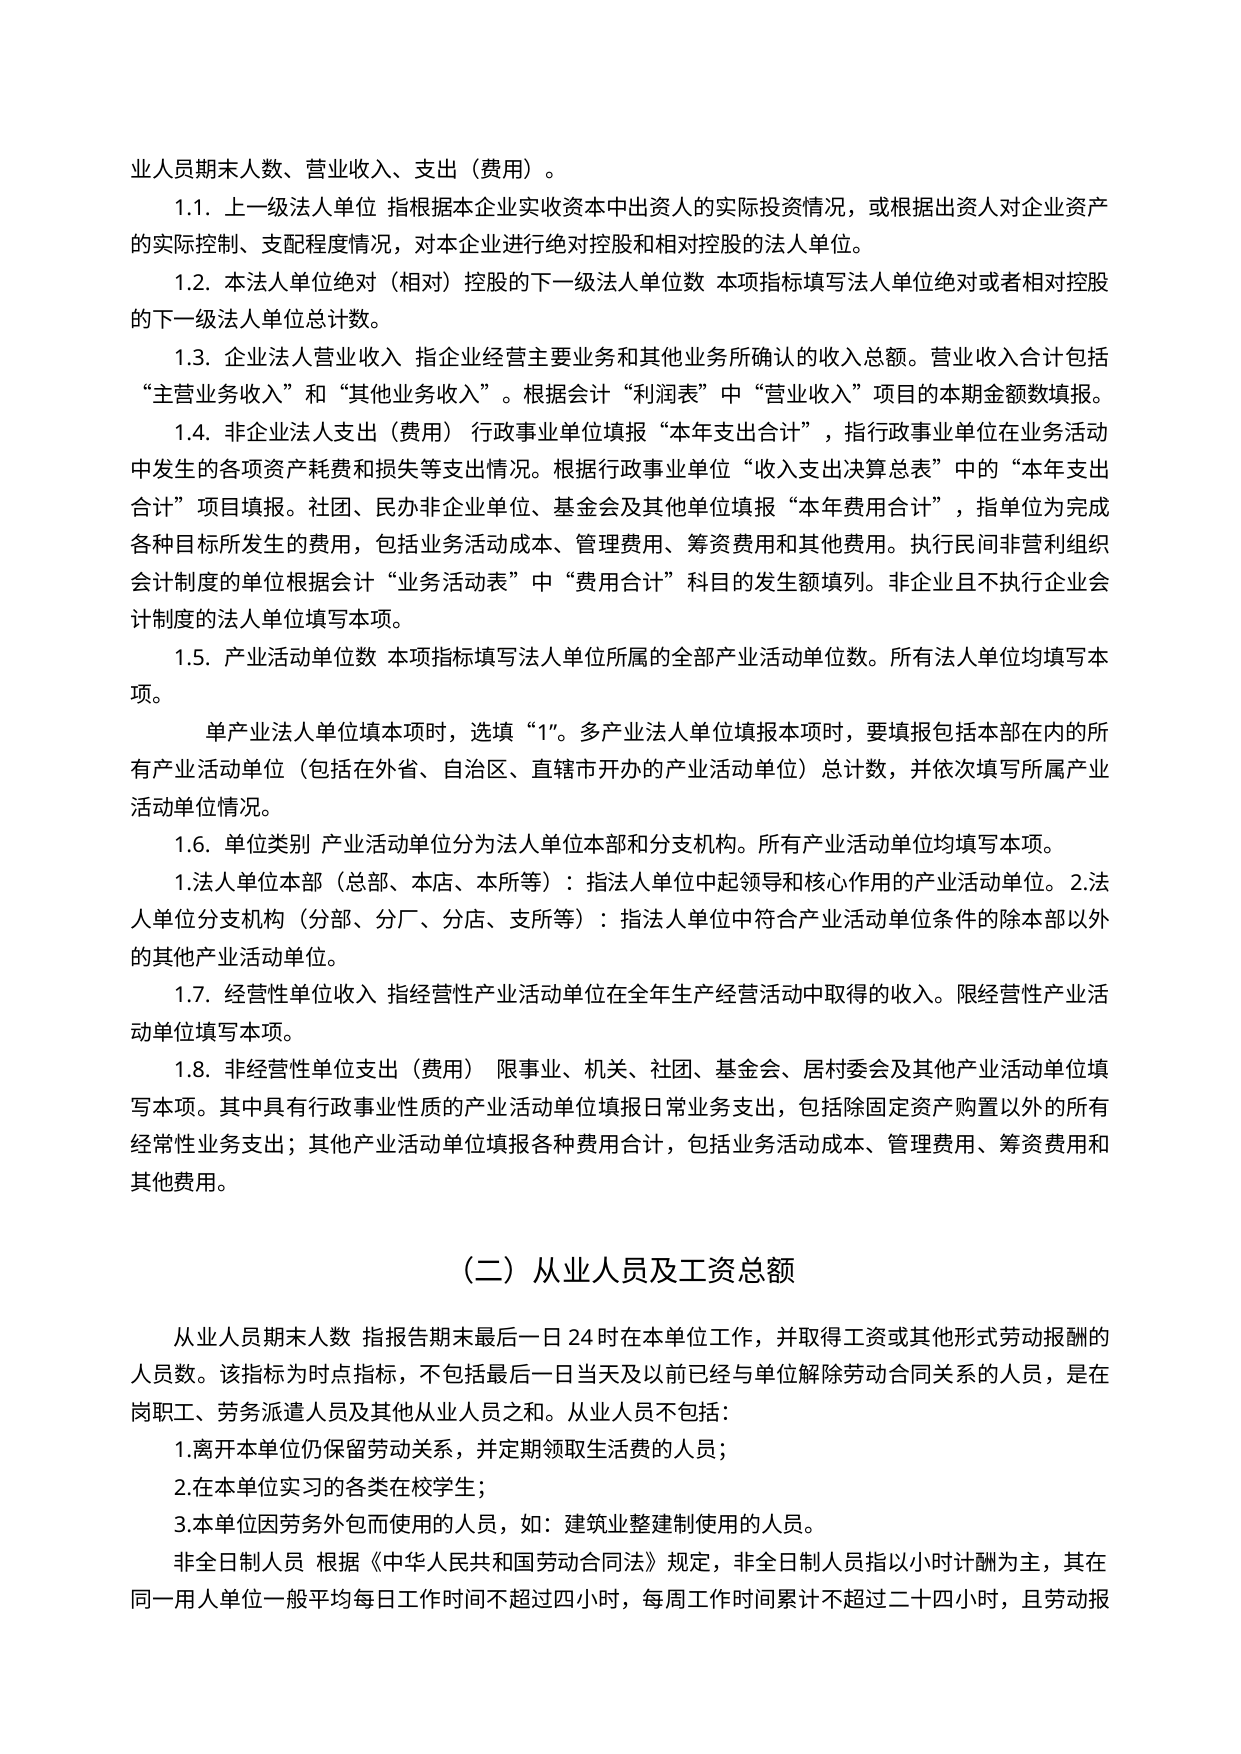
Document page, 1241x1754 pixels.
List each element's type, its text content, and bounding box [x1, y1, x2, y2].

list 产业活动单位数 本项指标填写法人单位所属的全部产业活动单位数。所有法人单位均填写本项。 [130, 635, 1110, 710]
text 3.本单位因劳务外包而使用的人员，如：建筑业整建制使用的人员。 [130, 1502, 1110, 1540]
text 从业人员期末人数 指报告期末最后一日24时在本单位工作，并取得工资或其他形式劳动报酬的人员数。该指标为时点指标，不包括最后一日当天及以前已经与单位解除劳动合同关系的人员，是在岗职工、劳务派遣人员及其他从业人员之和。从业人员不包括： [130, 1315, 1110, 1427]
list 企业法人营业收入 指企业经营主要业务和其他业务所确认的收入总额。营业收入合计包括“主营业务收入”和“其他业务收入”。根据会计“利润表”中“营业收入”项目的本期金额数填报。 [130, 335, 1110, 410]
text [130, 1540, 1110, 1615]
text 1.离开本单位仍保留劳动关系，并定期领取生活费的人员； [130, 1427, 1110, 1465]
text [130, 148, 1110, 185]
list 非经营性单位支出（费用） 限事业、机关、社团、基金会、居村委会及其他产业活动单位填写本项。其中具有行政事业性质的产业活动单位填报日常业务支出，包括除固定资产购置以外的所有经常性业务支出；其他产业活动单位填报各种费用合计，包括业务活动成本、管理费用、筹资费用和其他费用。 [130, 1048, 1110, 1198]
text 2.在本单位实习的各类在校学生； [130, 1465, 1110, 1502]
text 单产业法人单位填本项时，选填“1”。多产业法人单位填报本项时，要填报包括本部在内的所有产业活动单位（包括在外省、自治区、直辖市开办的产业活动单位）总计数，并依次填写所属产业活动单位情况。 [130, 710, 1110, 823]
list 本法人单位绝对（相对）控股的下一级法人单位数 本项指标填写法人单位绝对或者相对控股的下一级法人单位总计数。 [130, 260, 1110, 335]
list 非企业法人支出（费用） 行政事业单位填报“本年支出合计”，指行政事业单位在业务活动中发生的各项资产耗费和损失等支出情况。根据行政事业单位“收入支出决算总表”中的“本年支出合计”项目填报。社团、民办非企业单位、基金会及其他单位填报“本年费用合计”，指单位为完成各种目标所发生的费用，包括业务活动成本、管理费用、筹资费用和其他费用。执行民间非营利组织会计制度的单位根据会计“业务活动表”中“费用合计”科目的发生额填列。非企业且不执行企业会计制度的法人单位填写本项。 [130, 410, 1110, 635]
list 单位类别 产业活动单位分为法人单位本部和分支机构。所有产业活动单位均填写本项。 [130, 823, 1110, 860]
list 上一级法人单位 指根据本企业实收资本中出资人的实际投资情况，或根据出资人对企业资产的实际控制、支配程度情况，对本企业进行绝对控股和相对控股的法人单位。 [130, 185, 1110, 260]
text 1.法人单位本部（总部、本店、本所等）：指法人单位中起领导和核心作用的产业活动单位。2.法人单位分支机构（分部、分厂、分店、支所等）：指法人单位中符合产业活动单位条件的除本部以外的其他产业活动单位。 [130, 860, 1110, 973]
text （二）从业人员及工资总额 [130, 1248, 1110, 1290]
list 经营性单位收入 指经营性产业活动单位在全年生产经营活动中取得的收入。限经营性产业活动单位填写本项。 [130, 973, 1110, 1048]
